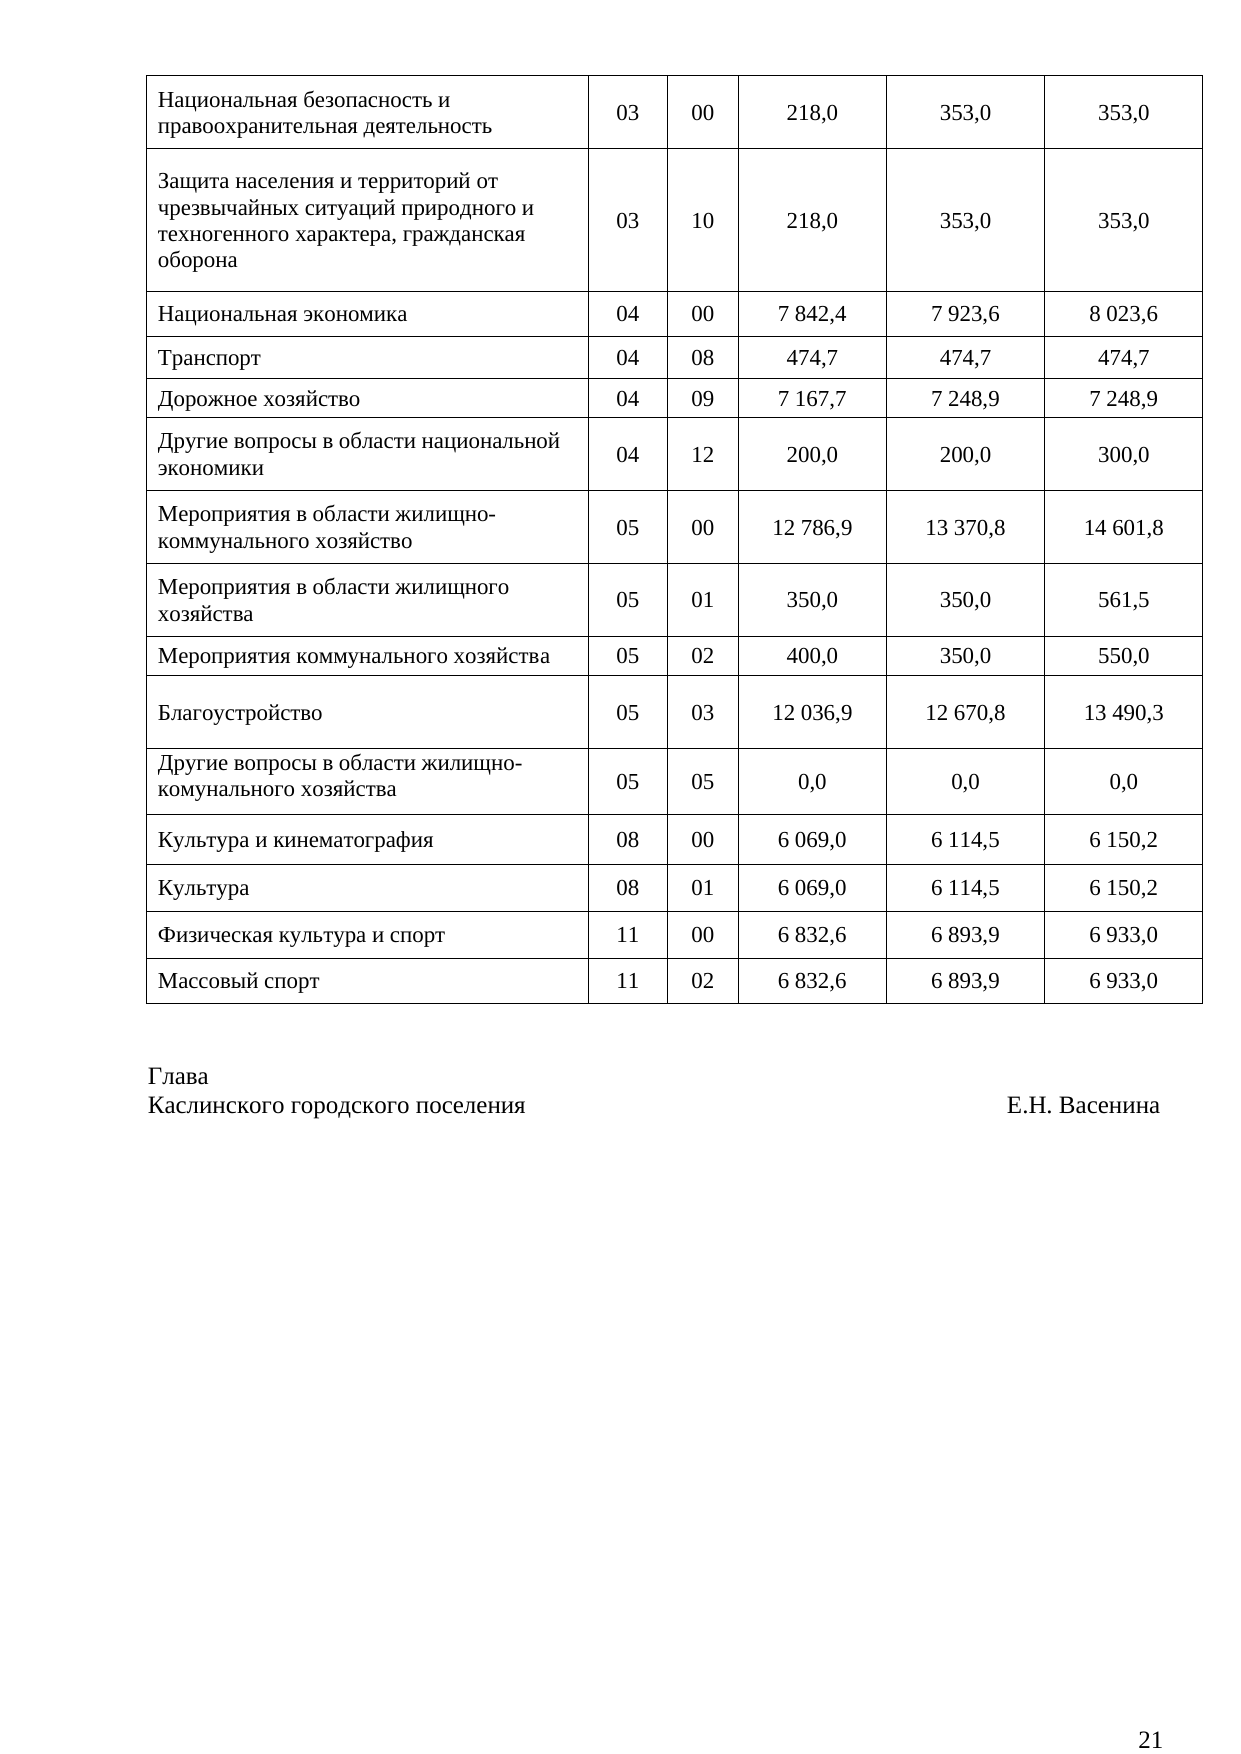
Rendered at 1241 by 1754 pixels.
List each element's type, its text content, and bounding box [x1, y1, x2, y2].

table_cell 474,7 [887, 337, 1044, 378]
table_cell 05 [589, 491, 667, 563]
table_cell Транспорт [147, 337, 588, 378]
table_cell Благоустройство [147, 676, 588, 748]
table_cell Массовый спорт [147, 959, 588, 1003]
table_cell 6 933,0 [1045, 912, 1202, 957]
table_cell 13 490,3 [1045, 676, 1202, 748]
table_cell 6 832,6 [739, 959, 886, 1003]
table_cell 0,0 [1045, 749, 1202, 814]
table_cell 00 [668, 912, 738, 957]
table_cell 218,0 [739, 76, 886, 148]
table_cell 7 248,9 [887, 379, 1044, 417]
table_cell 00 [668, 491, 738, 563]
table_cell 7 842,4 [739, 292, 886, 336]
table_cell 00 [668, 292, 738, 336]
table_cell 04 [589, 379, 667, 417]
table_cell 353,0 [887, 76, 1044, 148]
table_cell 04 [589, 337, 667, 378]
table_cell 12 786,9 [739, 491, 886, 563]
table_cell Мероприятия в области жилищно-коммунального хозяйство [147, 491, 588, 563]
table_cell 05 [589, 676, 667, 748]
table_cell 6 150,2 [1045, 815, 1202, 864]
table_cell Национальная экономика [147, 292, 588, 336]
table_cell Мероприятия в области жилищного хозяйства [147, 564, 588, 636]
table_cell 7 923,6 [887, 292, 1044, 336]
table_cell 08 [589, 815, 667, 864]
table_cell 01 [668, 564, 738, 636]
table_cell 11 [589, 959, 667, 1003]
table_cell 7 167,7 [739, 379, 886, 417]
table_cell 6 114,5 [887, 815, 1044, 864]
table_cell 04 [589, 418, 667, 490]
table_cell Дорожное хозяйство [147, 379, 588, 417]
table_cell 561,5 [1045, 564, 1202, 636]
table_cell 05 [589, 637, 667, 674]
table_cell 353,0 [1045, 149, 1202, 291]
table_cell 03 [668, 676, 738, 748]
table_cell 8 023,6 [1045, 292, 1202, 336]
table_cell 14 601,8 [1045, 491, 1202, 563]
table_cell Физическая культура и спорт [147, 912, 588, 957]
table_cell 6 150,2 [1045, 865, 1202, 911]
table_cell Национальная безопасность и правоохранительная деятельность [147, 76, 588, 148]
table_cell 400,0 [739, 637, 886, 674]
table_cell 6 069,0 [739, 865, 886, 911]
table_cell 6 933,0 [1045, 959, 1202, 1003]
table_cell 353,0 [1045, 76, 1202, 148]
table_cell 474,7 [1045, 337, 1202, 378]
table_cell 200,0 [887, 418, 1044, 490]
table_cell Защита населения и территорий от чрезвычайных ситуаций природного и техногенного характера, гражданская оборона [147, 149, 588, 291]
table_cell 6 832,6 [739, 912, 886, 957]
table_cell 10 [668, 149, 738, 291]
table_cell 00 [668, 76, 738, 148]
table_cell 12 036,9 [739, 676, 886, 748]
table_cell 0,0 [739, 749, 886, 814]
table_cell 00 [668, 815, 738, 864]
table_cell 218,0 [739, 149, 886, 291]
table_cell 7 248,9 [1045, 379, 1202, 417]
table_cell 350,0 [739, 564, 886, 636]
table_cell 6 114,5 [887, 865, 1044, 911]
table_cell 02 [668, 959, 738, 1003]
table_cell 350,0 [887, 637, 1044, 674]
text Глава [148, 1061, 1163, 1090]
text Каслинского городского поселения Е.Н. Васенина [148, 1090, 1163, 1119]
table_cell 05 [668, 749, 738, 814]
table_cell 13 370,8 [887, 491, 1044, 563]
table_cell 11 [589, 912, 667, 957]
table_cell Мероприятия коммунального хозяйства [147, 637, 588, 674]
table_cell 6 893,9 [887, 959, 1044, 1003]
table_cell 03 [589, 76, 667, 148]
table_cell 04 [589, 292, 667, 336]
table_cell Культура и кинематография [147, 815, 588, 864]
table_cell 12 [668, 418, 738, 490]
table_cell 200,0 [739, 418, 886, 490]
table_cell 300,0 [1045, 418, 1202, 490]
table_cell Другие вопросы в области национальной экономики [147, 418, 588, 490]
table_cell 01 [668, 865, 738, 911]
table_cell 02 [668, 637, 738, 674]
table_cell 353,0 [887, 149, 1044, 291]
table_cell 12 670,8 [887, 676, 1044, 748]
table_cell 08 [668, 337, 738, 378]
table_cell 05 [589, 564, 667, 636]
table_cell Культура [147, 865, 588, 911]
table_cell 350,0 [887, 564, 1044, 636]
table_cell 474,7 [739, 337, 886, 378]
table_cell 6 069,0 [739, 815, 886, 864]
table_cell 09 [668, 379, 738, 417]
table_cell 05 [589, 749, 667, 814]
table_cell 6 893,9 [887, 912, 1044, 957]
table_cell 0,0 [887, 749, 1044, 814]
table_cell 08 [589, 865, 667, 911]
table_cell Другие вопросы в области жилищно-комунального хозяйства [147, 749, 588, 814]
table_cell 550,0 [1045, 637, 1202, 674]
table_cell 03 [589, 149, 667, 291]
